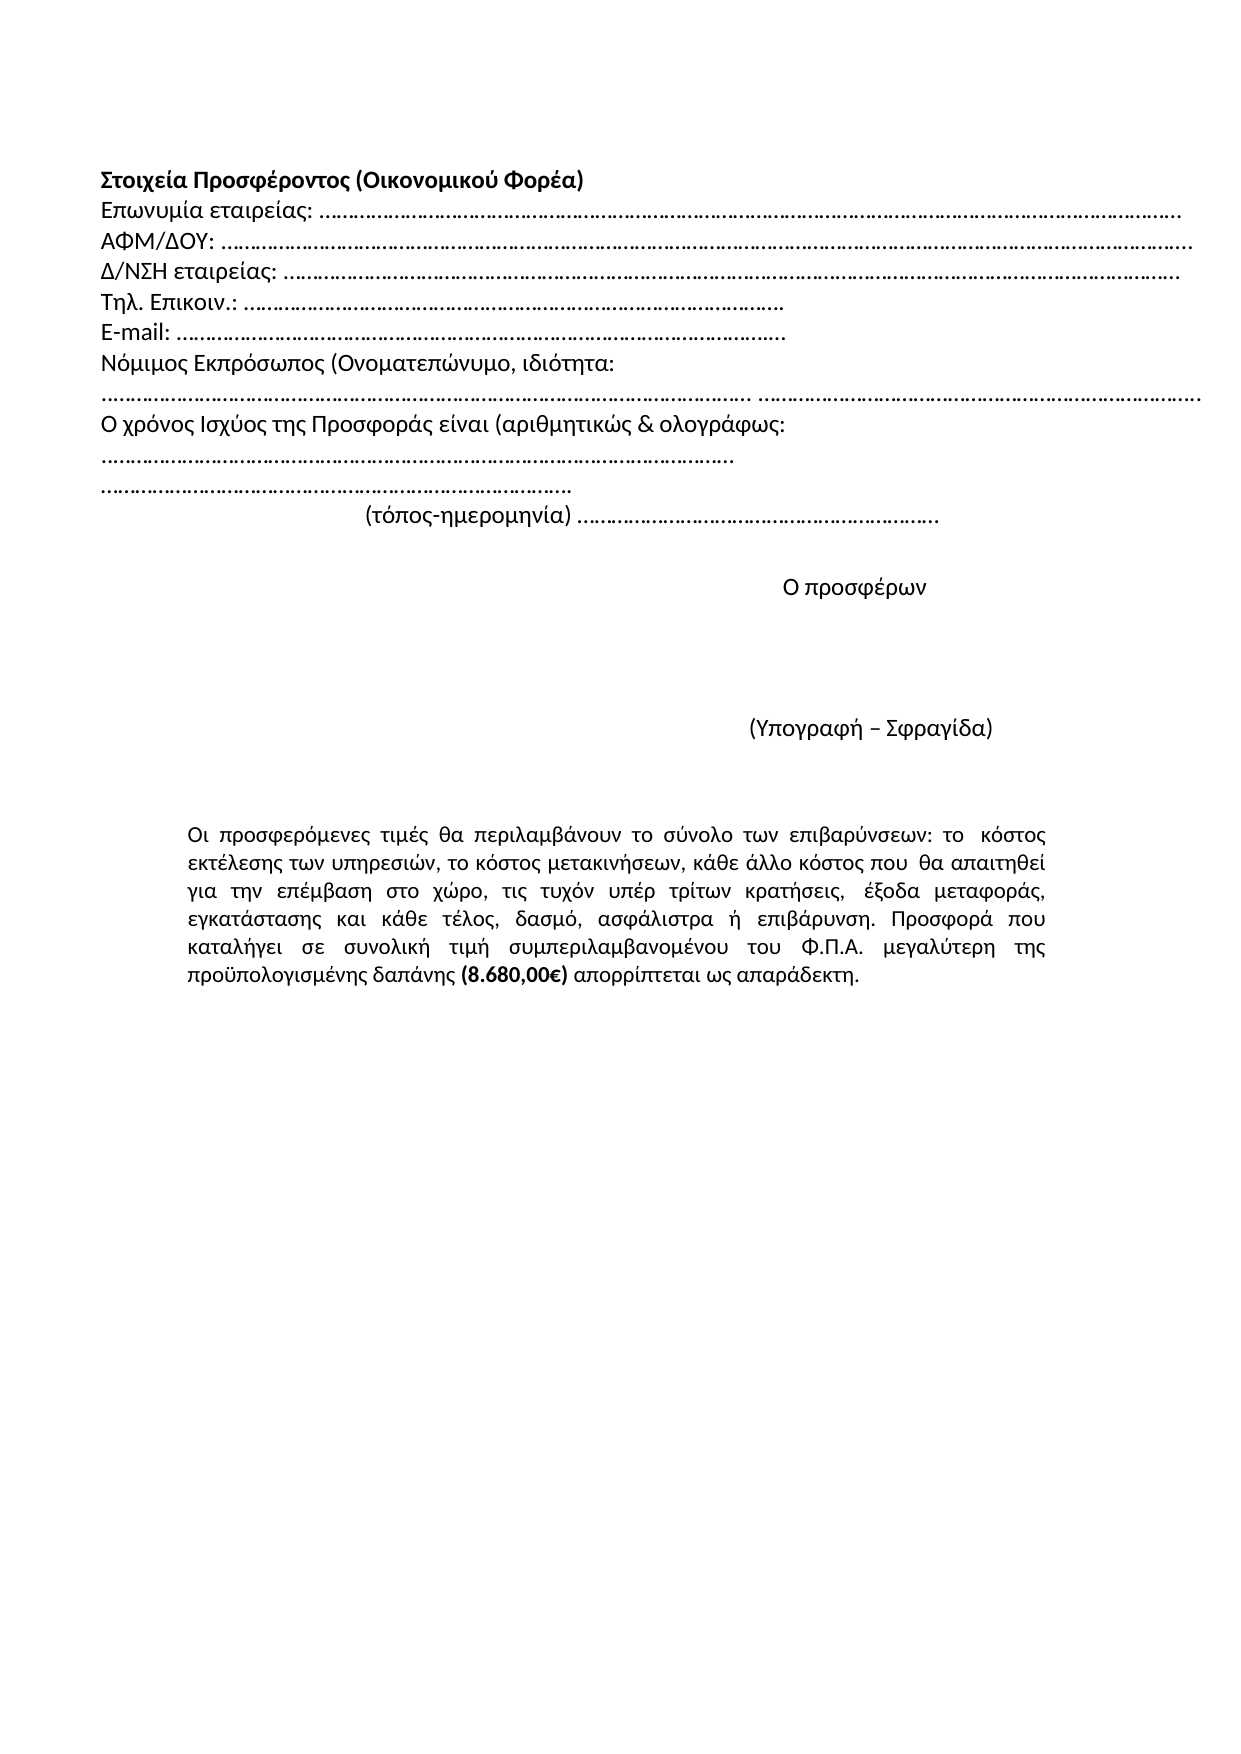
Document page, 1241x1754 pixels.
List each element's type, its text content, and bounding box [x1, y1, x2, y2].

text Οι προσφερόμενες τιμές θα περιλαμβάνουν το σύνολο των επιβαρύνσεων: το κόστος εκτέλεσης των υπηρεσιών, το κόστος μετακινήσεων, κάθε άλλο κόστος που θα απαιτηθεί για την επέμβαση στο χώρο, τις τυχόν υπέρ τρίτων κρατήσεις, έξοδα μεταφοράς, εγκατάστασης και κάθε τέλος, δασμό, ασφάλιστρα ή επιβάρυνση. Προσφορά που καταλήγει σε συνολική τιμή συμπεριλαμβανομένου του Φ.Π.Α. μεγαλύτερη της προϋπολογισμένης δαπάνης (8.680,00€) απορρίπτεται ως απαράδεκτη. [187, 820, 1046, 988]
